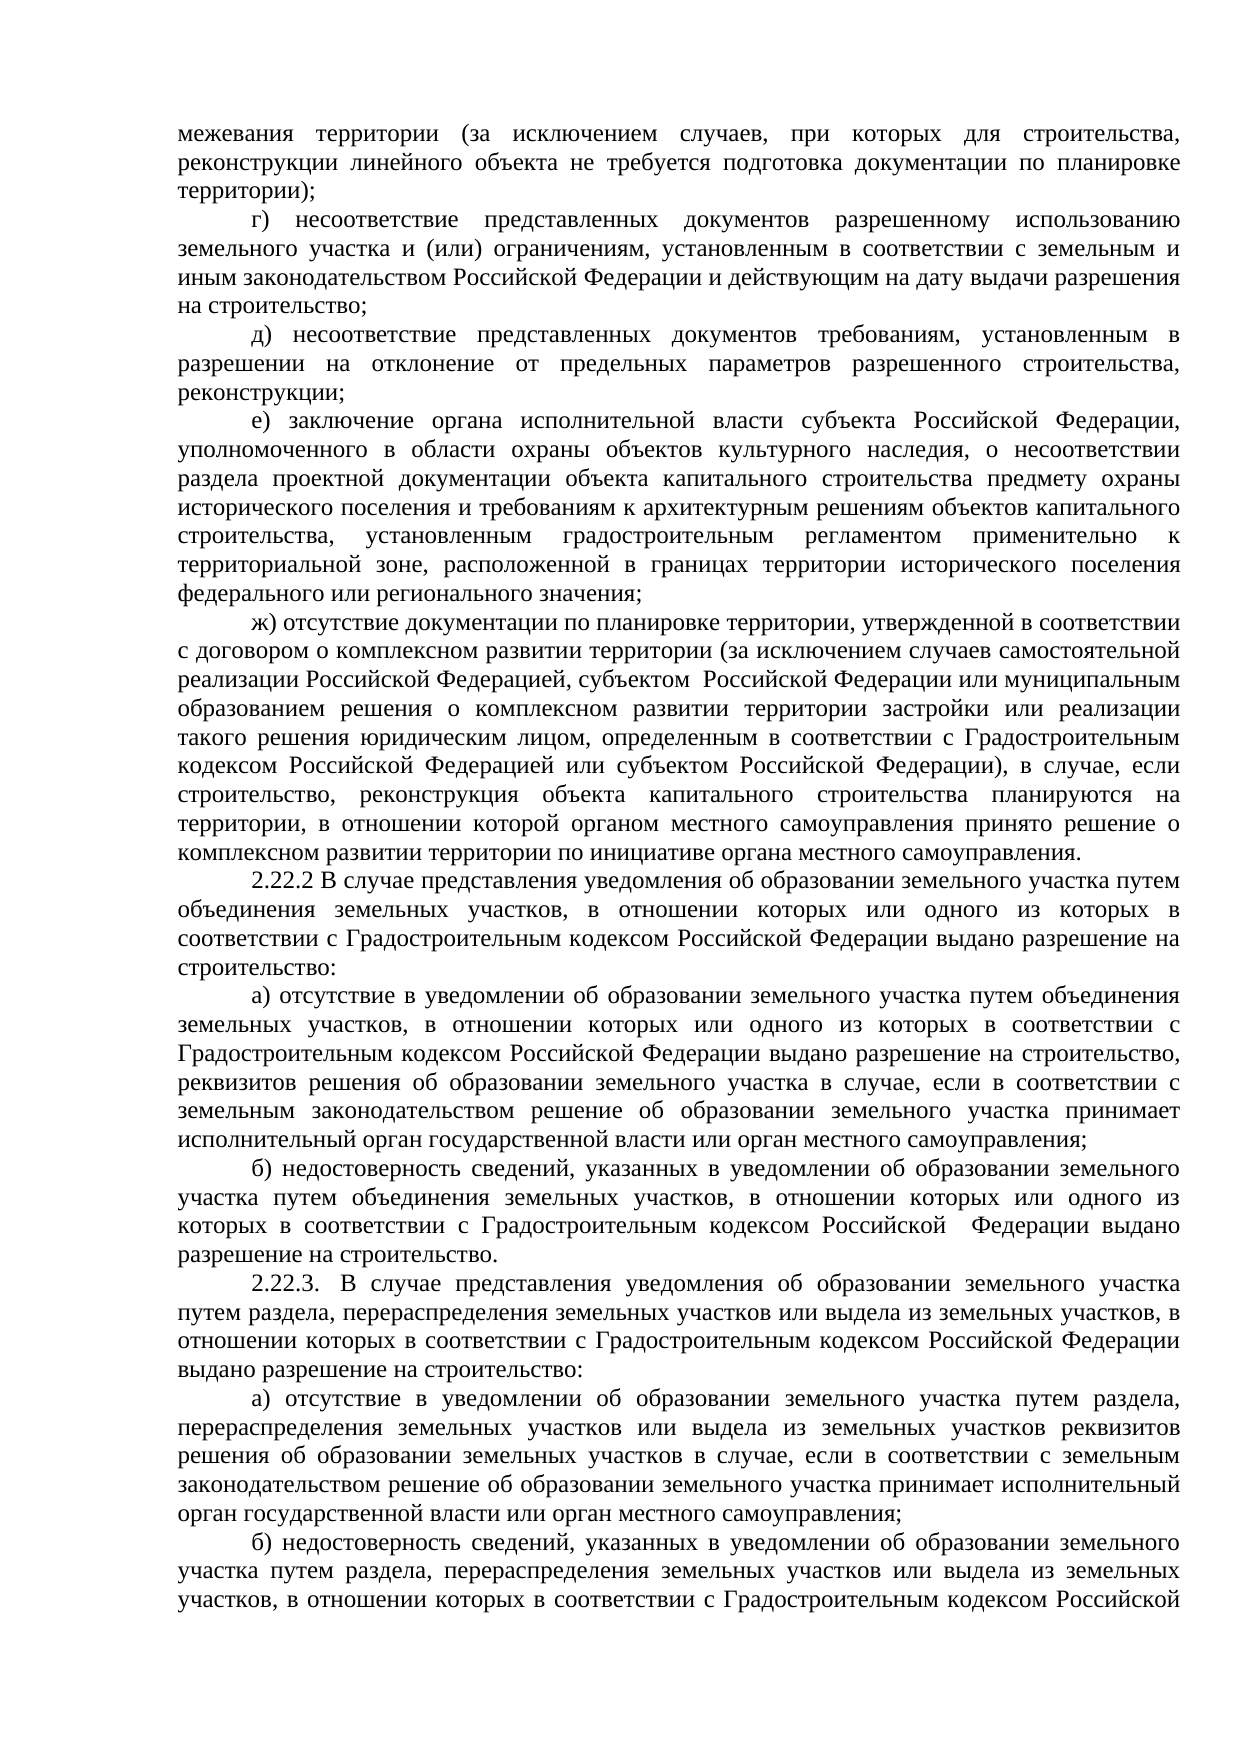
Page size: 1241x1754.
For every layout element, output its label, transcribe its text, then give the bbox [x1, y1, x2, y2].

text е) заключение органа исполнительной власти субъекта Российской Федерации, уполномоченного в области охраны объектов культурного наследия, о несоответствии раздела проектной документации объекта капитального строительства предмету охраны исторического поселения и требованиям к архитектурным решениям объектов капитального строительства, установленным градостроительным регламентом применительно к территориальной зоне, расположенной в границах территории исторического поселения федерального или регионального значения; [177, 406, 1181, 607]
text г) несоответствие представленных документов разрешенному использованию земельного участка и (или) ограничениям, установленным в соответствии с земельным и иным законодательством Российской Федерации и действующим на дату выдачи разрешения на строительство; [177, 204, 1181, 319]
text 2.22.2 В случае представления уведомления об образовании земельного участка путем объединения земельных участков, в отношении которых или одного из которых в соответствии с Градостроительным кодексом Российской Федерации выдано разрешение на строительство: [177, 866, 1181, 981]
text б) недостоверность сведений, указанных в уведомлении об образовании земельного участка путем объединения земельных участков, в отношении которых или одного из которых в соответствии с Градостроительным кодексом Российской Федерации выдано разрешение на строительство. [177, 1153, 1181, 1268]
text а) отсутствие в уведомлении об образовании земельного участка путем раздела, перераспределения земельных участков или выдела из земельных участков реквизитов решения об образовании земельных участков в случае, если в соответствии с земельным законодательством решение об образовании земельного участка принимает исполнительный орган государственной власти или орган местного самоуправления; [177, 1383, 1181, 1527]
text д) несоответствие представленных документов требованиям, установленным в разрешении на отклонение от предельных параметров разрешенного строительства, реконструкции; [177, 319, 1181, 406]
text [177, 118, 1181, 204]
list В случае представления уведомления об образовании земельного участка путем раздела, перераспределения земельных участков или выдела из земельных участков, в отношении которых в соответствии с Градостроительным кодексом Российской Федерации выдано разрешение на строительство: [177, 1268, 1181, 1383]
text ж) отсутствие документации по планировке территории, утвержденной в соответствии с договором о комплексном развитии территории (за исключением случаев самостоятельной реализации Российской Федерацией, субъектом Российской Федерации или муниципальным образованием решения о комплексном развитии территории застройки или реализации такого решения юридическим лицом, определенным в соответствии с Градостроительным кодексом Российской Федерацией или субъектом Российской Федерации), в случае, если строительство, реконструкция объекта капитального строительства планируются на территории, в отношении которой органом местного самоуправления принято решение о комплексном развитии территории по инициативе органа местного самоуправления. [177, 607, 1181, 866]
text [177, 1527, 1181, 1613]
text а) отсутствие в уведомлении об образовании земельного участка путем объединения земельных участков, в отношении которых или одного из которых в соответствии с Градостроительным кодексом Российской Федерации выдано разрешение на строительство, реквизитов решения об образовании земельного участка в случае, если в соответствии с земельным законодательством решение об образовании земельного участка принимает исполнительный орган государственной власти или орган местного самоуправления; [177, 981, 1181, 1153]
